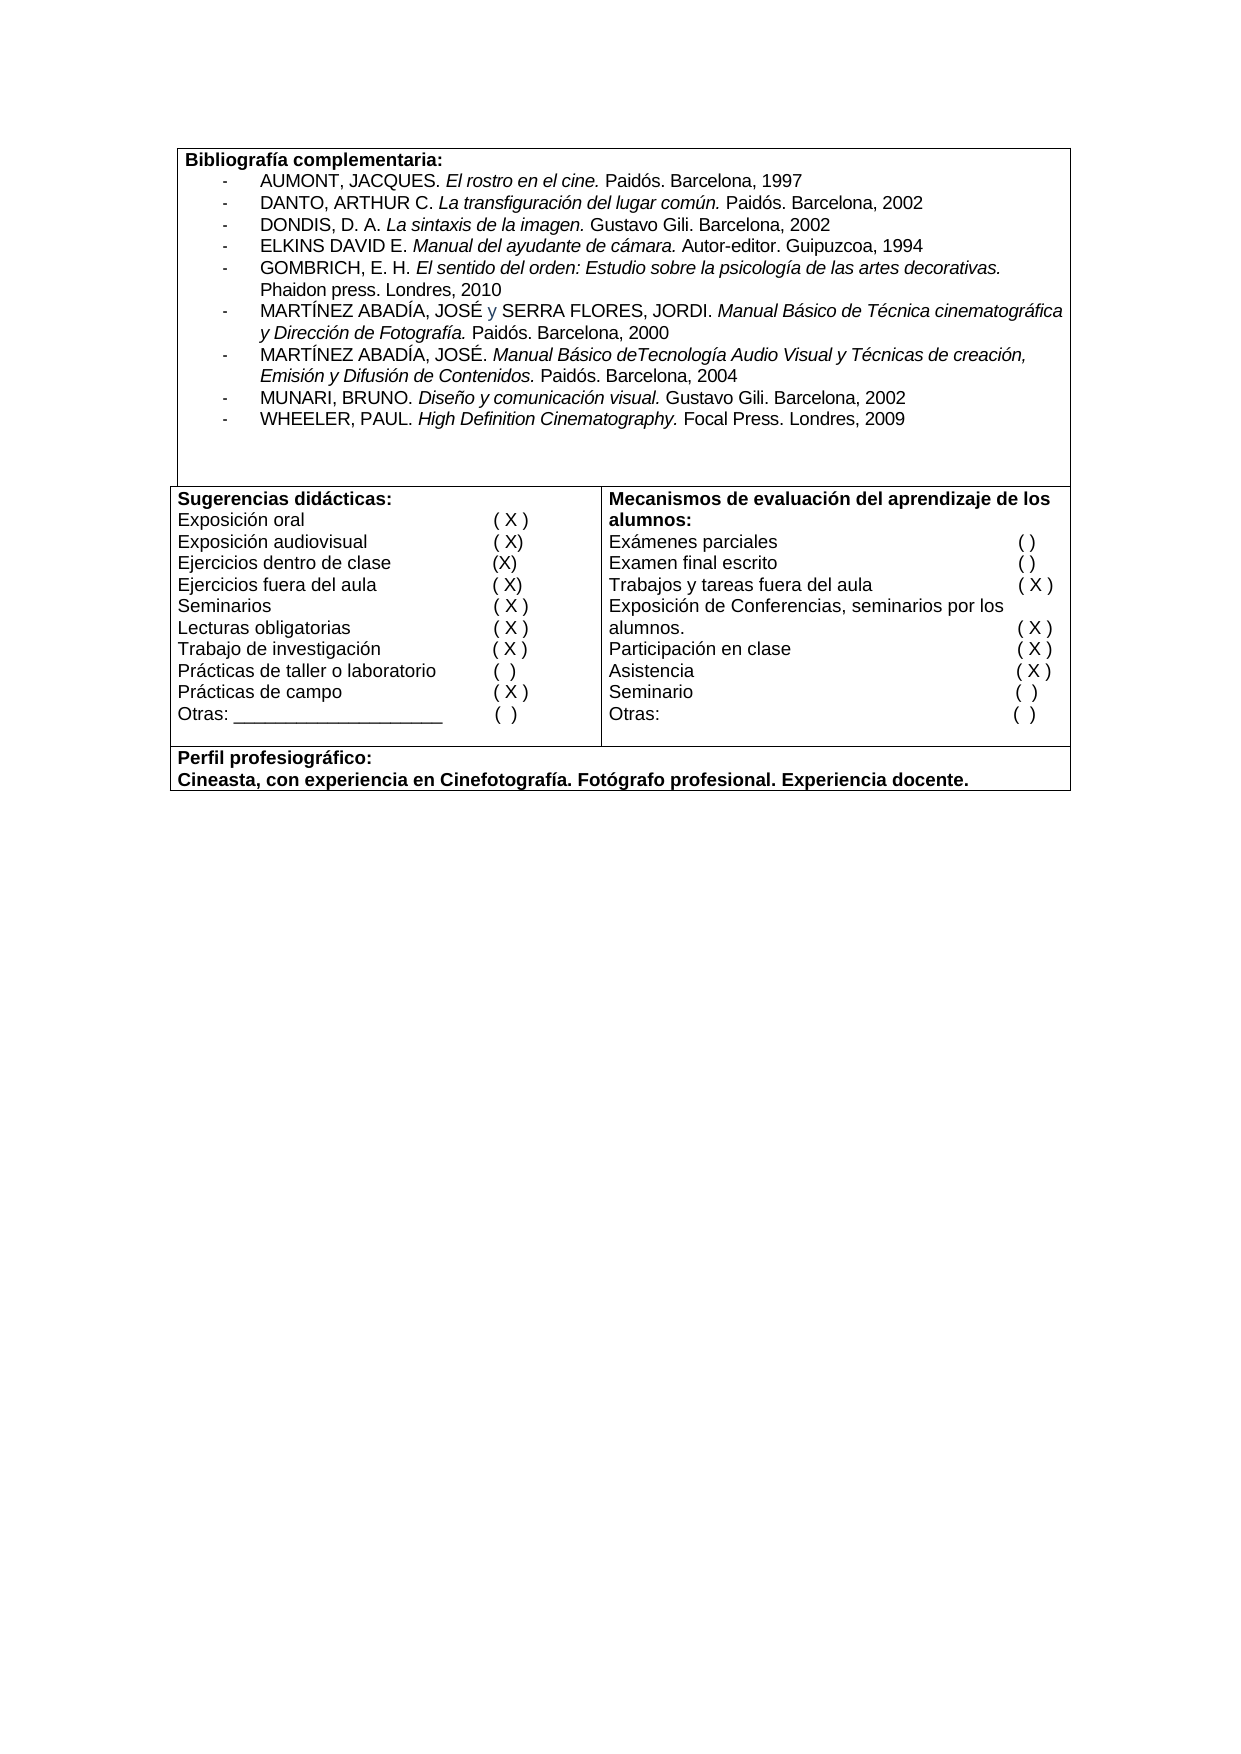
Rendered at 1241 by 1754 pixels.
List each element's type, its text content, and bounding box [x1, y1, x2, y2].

table_cell Sugerencias didácticas: Exposición oral ( X ) Exposición audiovisual ( X) Ejercicios dentro de clase (X) Ejercicios fuera del aula ( X) Seminarios ( X ) Lecturas obligatorias ( X ) Trabajo de investigación ( X ) Prácticas de taller o laboratorio ( ) Prácticas de campo ( X ) Otras: ____________________ ( ) [171, 487, 601, 746]
table_cell Bibliografía complementaria: Aumont, Jacques. El rostro en el cine. Paidós. Barcelona, 1997 Danto, Arthur C. La transfiguración del lugar común. Paidós. Barcelona, 2002 Dondis, D. A. La sintaxis de la imagen. Gustavo Gili. Barcelona, 2002 Elkins David E. Manual del ayudante de cámara. Autor-editor. Guipuzcoa, 1994 Gombrich, E. H. El sentido del orden: Estudio sobre la psicología de las artes decorativas. Phaidon press. Londres, 2010 Martínez Abadía, José y Serra Flores, Jordi. Manual Básico de Técnica cinematográfica y Dirección de Fotografía. Paidós. Barcelona, 2000 Martínez Abadía, José. Manual Básico deTecnología Audio Visual y Técnicas de creación, Emisión y Difusión de Contenidos. Paidós. Barcelona, 2004 Munari, Bruno. Diseño y comunicación visual. Gustavo Gili. Barcelona, 2002 Wheeler, Paul. High Definition Cinematography. Focal Press. Londres, 2009 [178, 149, 1070, 486]
table_cell Mecanismos de evaluación del aprendizaje de los alumnos: Exámenes parciales ( ) Examen final escrito ( ) Trabajos y tareas fuera del aula ( X ) Exposición de Conferencias, seminarios por los alumnos. ( X ) Participación en clase ( X ) Asistencia ( X ) Seminario ( ) Otras: ( ) [602, 487, 1070, 746]
table_cell Perfil profesiográfico: Cineasta, con experiencia en Cinefotografía. Fotógrafo profesional. Experiencia docente. [171, 747, 1070, 790]
